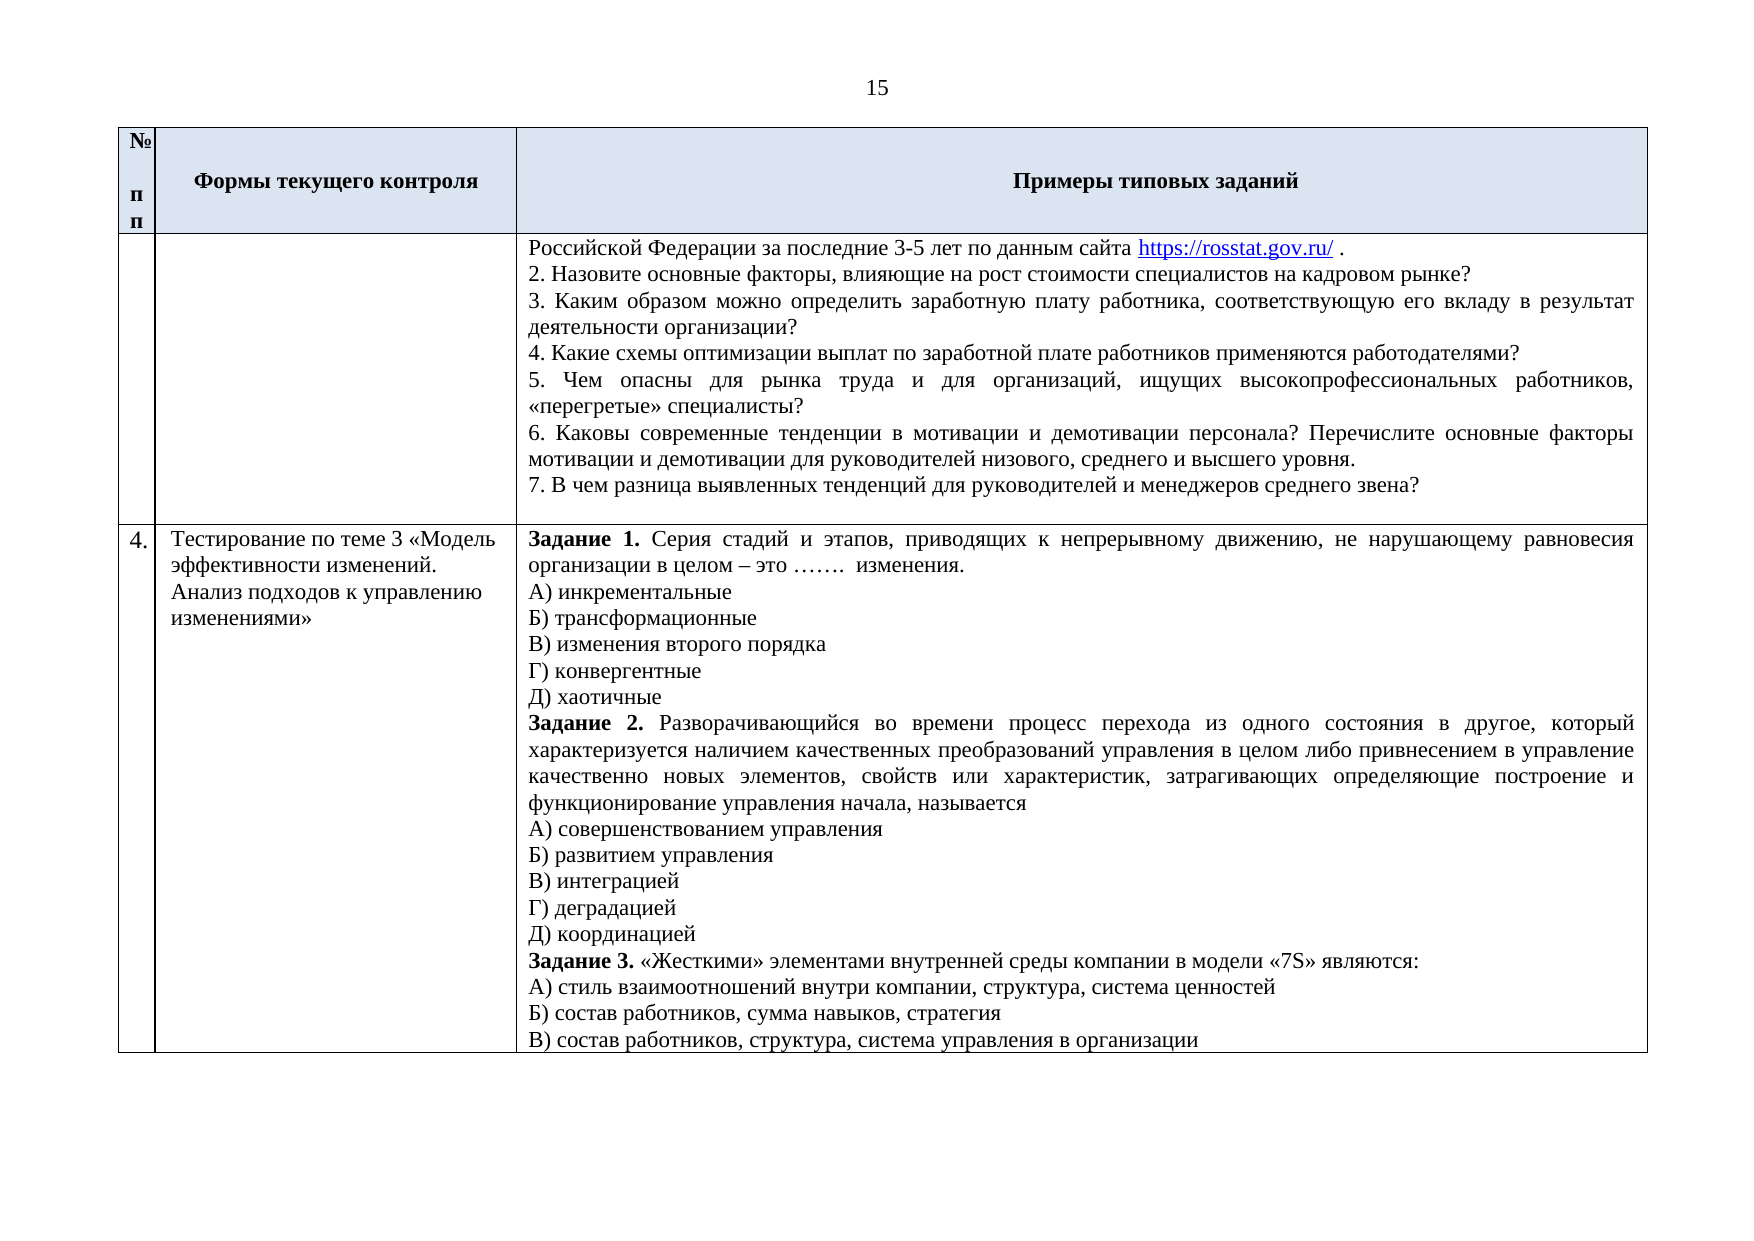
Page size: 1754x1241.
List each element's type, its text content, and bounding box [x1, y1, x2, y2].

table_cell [156, 525, 516, 1052]
table_cell [119, 525, 154, 1052]
table_cell [119, 234, 154, 524]
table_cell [517, 234, 1647, 524]
table_header № пп [119, 128, 154, 233]
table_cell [156, 234, 516, 524]
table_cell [517, 525, 1647, 1052]
table_header Формы текущего контроля [156, 128, 516, 233]
table_header Примеры типовых заданий [517, 128, 1647, 233]
